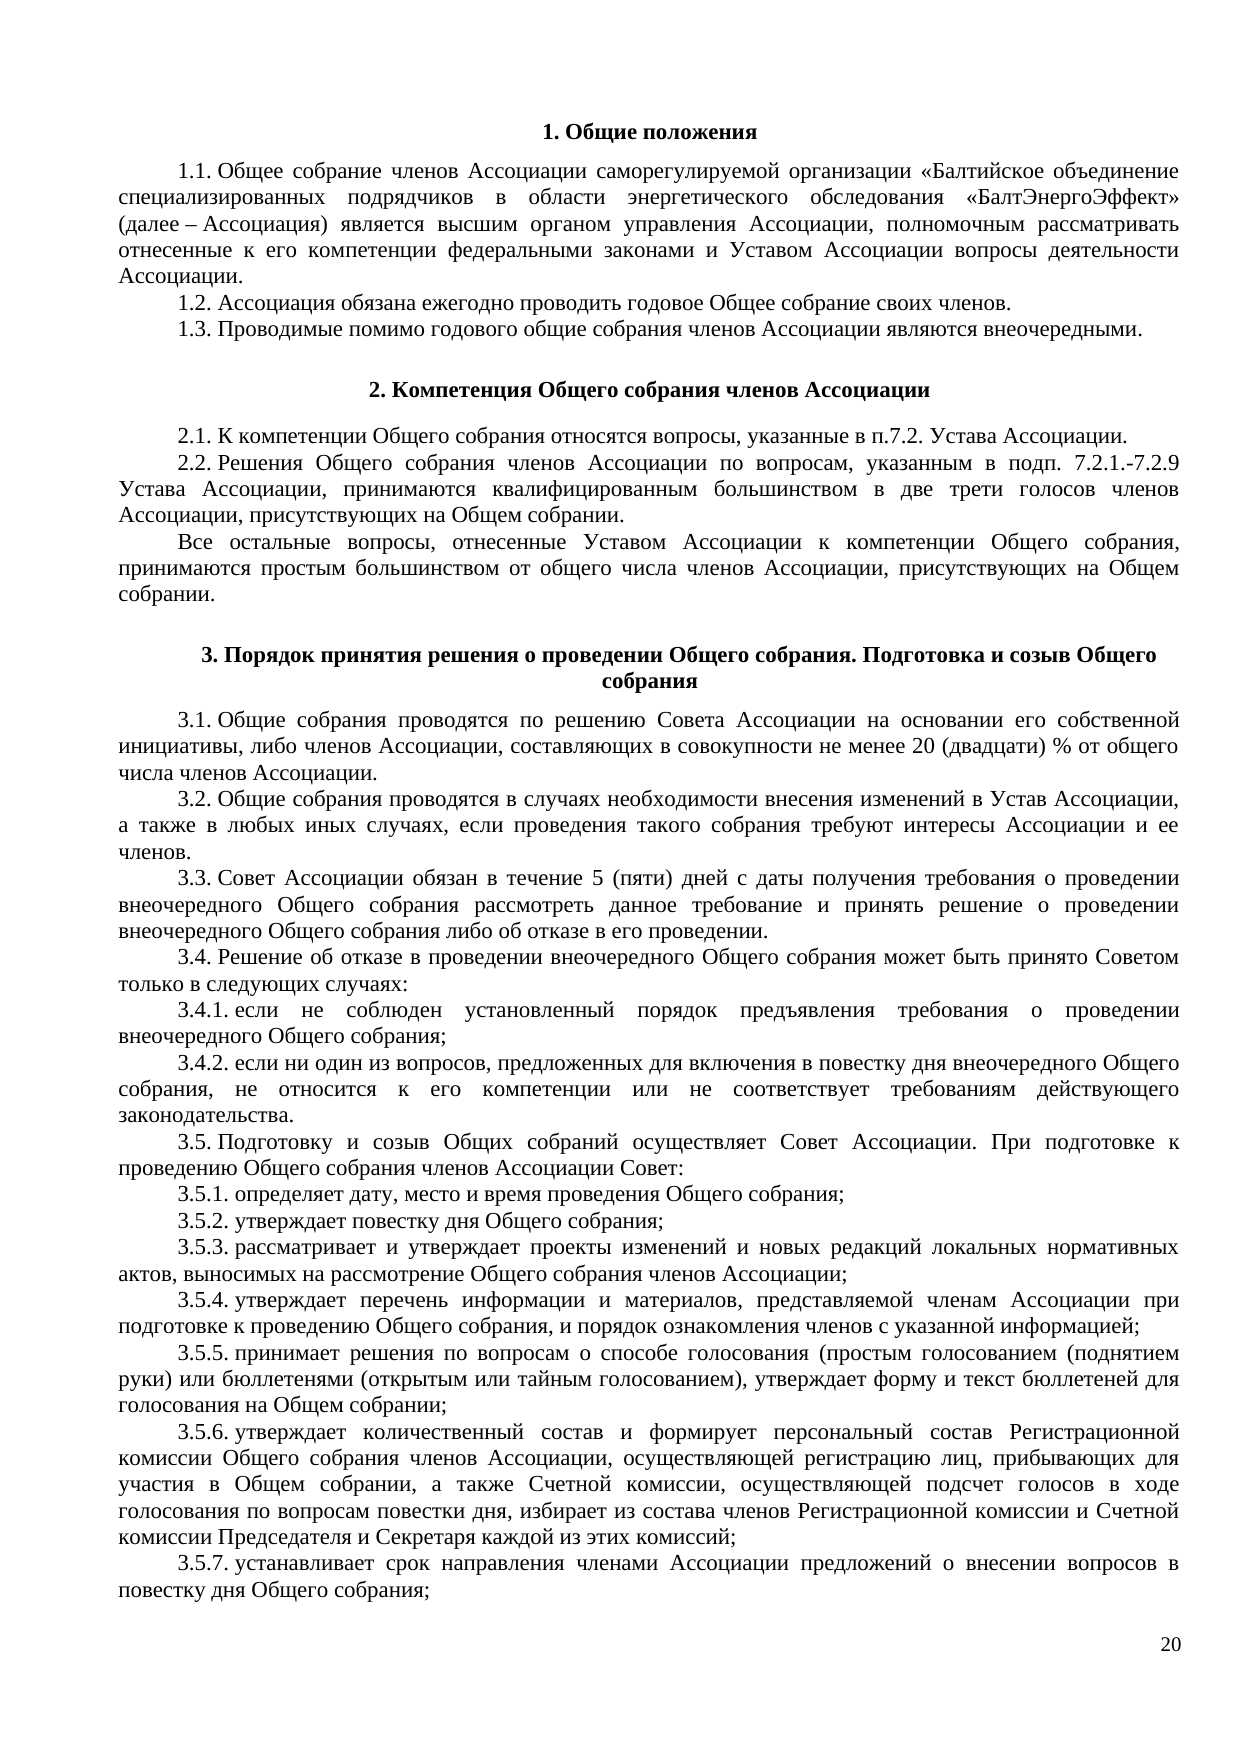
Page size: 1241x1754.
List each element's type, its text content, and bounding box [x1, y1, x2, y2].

text 1.1. Общее собрание членов Ассоциации саморегулируемой организации «Балтийское объединение специализированных подрядчиков в области энергетического обследования «БалтЭнергоЭффект» (далее – Ассоциация) является высшим органом управления Ассоциации, полномочным рассматривать отнесенные к его компетенции федеральными законами и Уставом Ассоциации вопросы деятельности Ассоциации. [118, 157, 1181, 289]
text 3.4.2. если ни один из вопросов, предложенных для включения в повестку дня внеочередного Общего собрания, не относится к его компетенции или не соответствует требованиям действующего законодательства. [118, 1049, 1181, 1128]
text 1.3. Проводимые помимо годового общие собрания членов Ассоциации являются внеочередными. [118, 315, 1181, 341]
text 3.5. Подготовку и созыв Общих собраний осуществляет Совет Ассоциации. При подготовке к проведению Общего собрания членов Ассоциации Совет: [118, 1128, 1181, 1181]
text 2.1. К компетенции Общего собрания относятся вопросы, указанные в п.7.2. Устава Ассоциации. [118, 422, 1181, 449]
text 3.5.7. устанавливает срок направления членами Ассоциации предложений о внесении вопросов в повестку дня Общего собрания; [118, 1549, 1181, 1602]
text 2.2. Решения Общего собрания членов Ассоциации по вопросам, указанным в подп. 7.2.1.-7.2.9 Устава Ассоциации, принимаются квалифицированным большинством в две трети голосов членов Ассоциации, присутствующих на Общем собрании. [118, 449, 1181, 528]
text 3. Порядок принятия решения о проведении Общего собрания. Подготовка и созыв Общего собрания [118, 641, 1181, 694]
text 1.2. Ассоциация обязана ежегодно проводить годовое Общее собрание своих членов. [118, 289, 1181, 315]
text 3.4. Решение об отказе в проведении внеочередного Общего собрания может быть принято Советом только в следующих случаях: [118, 943, 1181, 996]
text 3.3. Совет Ассоциации обязан в течение 5 (пяти) дней с даты получения требования о проведении внеочередного Общего собрания рассмотреть данное требование и принять решение о проведении внеочередного Общего собрания либо об отказе в его проведении. [118, 864, 1181, 943]
text 3.5.5. принимает решения по вопросам о способе голосования (простым голосованием (поднятием руки) или бюллетенями (открытым или тайным голосованием), утверждает форму и текст бюллетеней для голосования на Общем собрании; [118, 1339, 1181, 1418]
text 2. Компетенция Общего собрания членов Ассоциации [118, 376, 1181, 402]
text 3.5.3. рассматривает и утверждает проекты изменений и новых редакций локальных нормативных актов, выносимых на рассмотрение Общего собрания членов Ассоциации; [118, 1233, 1181, 1286]
text 3.5.1. определяет дату, место и время проведения Общего собрания; [118, 1181, 1181, 1207]
text 3.2. Общие собрания проводятся в случаях необходимости внесения изменений в Устав Ассоциации, а также в любых иных случаях, если проведения такого собрания требуют интересы Ассоциации и ее членов. [118, 785, 1181, 864]
text 3.1. Общие собрания проводятся по решению Совета Ассоциации на основании его собственной инициативы, либо членов Ассоциации, составляющих в совокупности не менее 20 (двадцати) % от общего числа членов Ассоциации. [118, 706, 1181, 785]
text 1. Общие положения [118, 118, 1181, 144]
text 3.4.1. если не соблюден установленный порядок предъявления требования о проведении внеочередного Общего собрания; [118, 996, 1181, 1049]
text 3.5.4. утверждает перечень информации и материалов, представляемой членам Ассоциации при подготовке к проведению Общего собрания, и порядок ознакомления членов с указанной информацией; [118, 1286, 1181, 1339]
text 3.5.6. утверждает количественный состав и формирует персональный состав Регистрационной комиссии Общего собрания членов Ассоциации, осуществляющей регистрацию лиц, прибывающих для участия в Общем собрании, а также Счетной комиссии, осуществляющей подсчет голосов в ходе голосования по вопросам повестки дня, избирает из состава членов Регистрационной комиссии и Счетной комиссии Председателя и Секретаря каждой из этих комиссий; [118, 1418, 1181, 1549]
text Все остальные вопросы, отнесенные Уставом Ассоциации к компетенции Общего собрания, принимаются простым большинством от общего числа членов Ассоциации, присутствующих на Общем собрании. [118, 528, 1181, 607]
text 3.5.2. утверждает повестку дня Общего собрания; [118, 1207, 1181, 1233]
